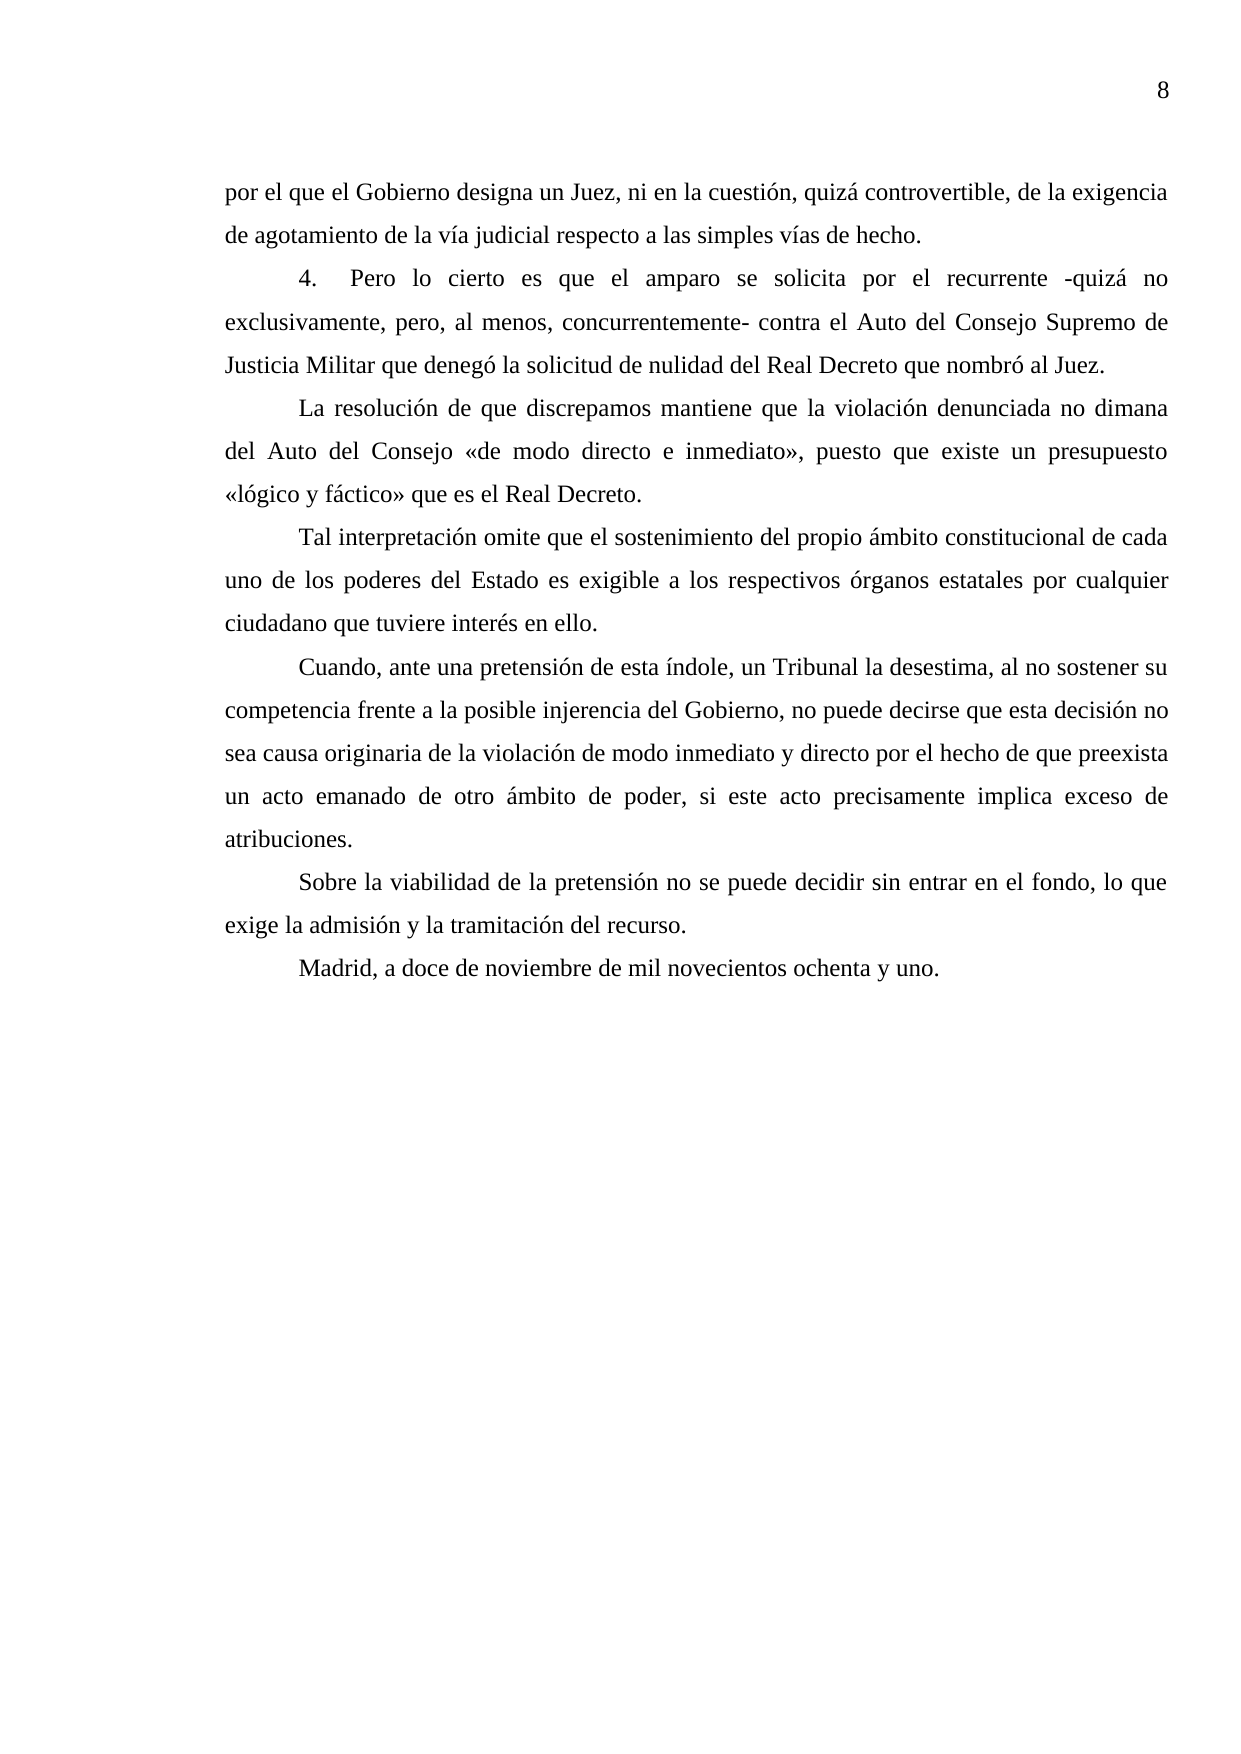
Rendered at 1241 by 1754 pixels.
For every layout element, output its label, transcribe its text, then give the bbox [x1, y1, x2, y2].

text Madrid, a doce de noviembre de mil novecientos ochenta y uno. [224, 953, 1169, 982]
text Sobre la viabilidad de la pretensión no se puede decidir sin entrar en el fondo, lo que exige la admisión y la tramitación del recurso. [224, 867, 1169, 939]
text Tal interpretación omite que el sostenimiento del propio ámbito constitucional de cada uno de los poderes del Estado es exigible a los respectivos órganos estatales por cualquier ciudadano que tuviere interés en ello. [224, 522, 1169, 637]
text 4. Pero lo cierto es que el amparo se solicita por el recurrente -quizá no exclusivamente, pero, al menos, concurrentemente- contra el Auto del Consejo Supremo de Justicia Militar que denegó la solicitud de nulidad del Real Decreto que nombró al Juez. [224, 263, 1169, 378]
text Cuando, ante una pretensión de esta índole, un Tribunal la desestima, al no sostener su competencia frente a la posible injerencia del Gobierno, no puede decirse que esta decisión no sea causa originaria de la violación de modo inmediato y directo por el hecho de que preexista un acto emanado de otro ámbito de poder, si este acto precisamente implica exceso de atribuciones. [224, 652, 1169, 853]
text La resolución de que discrepamos mantiene que la violación denunciada no dimana del Auto del Consejo «de modo directo e inmediato», puesto que existe un presupuesto «lógico y fáctico» que es el Real Decreto. [224, 393, 1169, 508]
